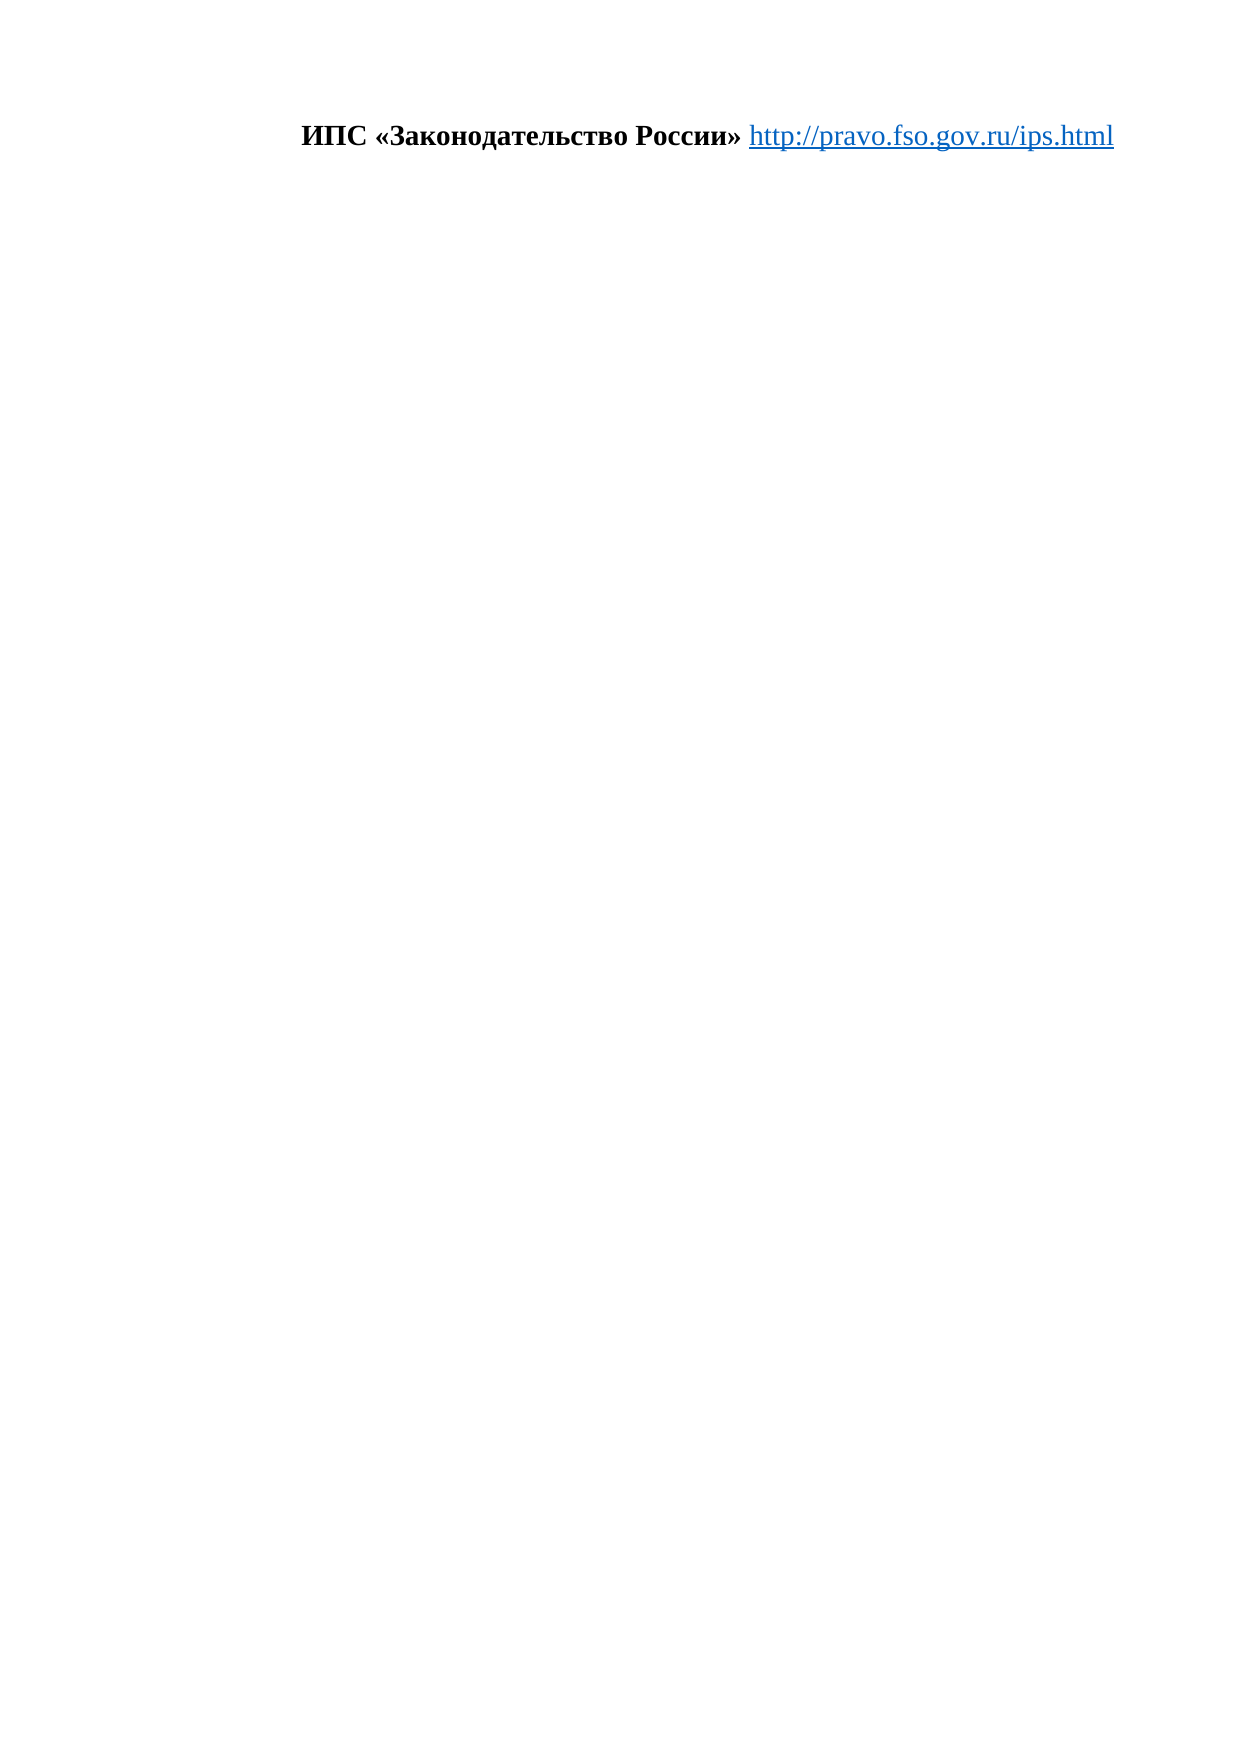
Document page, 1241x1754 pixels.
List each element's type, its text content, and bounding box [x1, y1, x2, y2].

text ИПС «Законодательство России» http://pravo.fso.gov.ru/ips.html [301, 118, 1152, 152]
